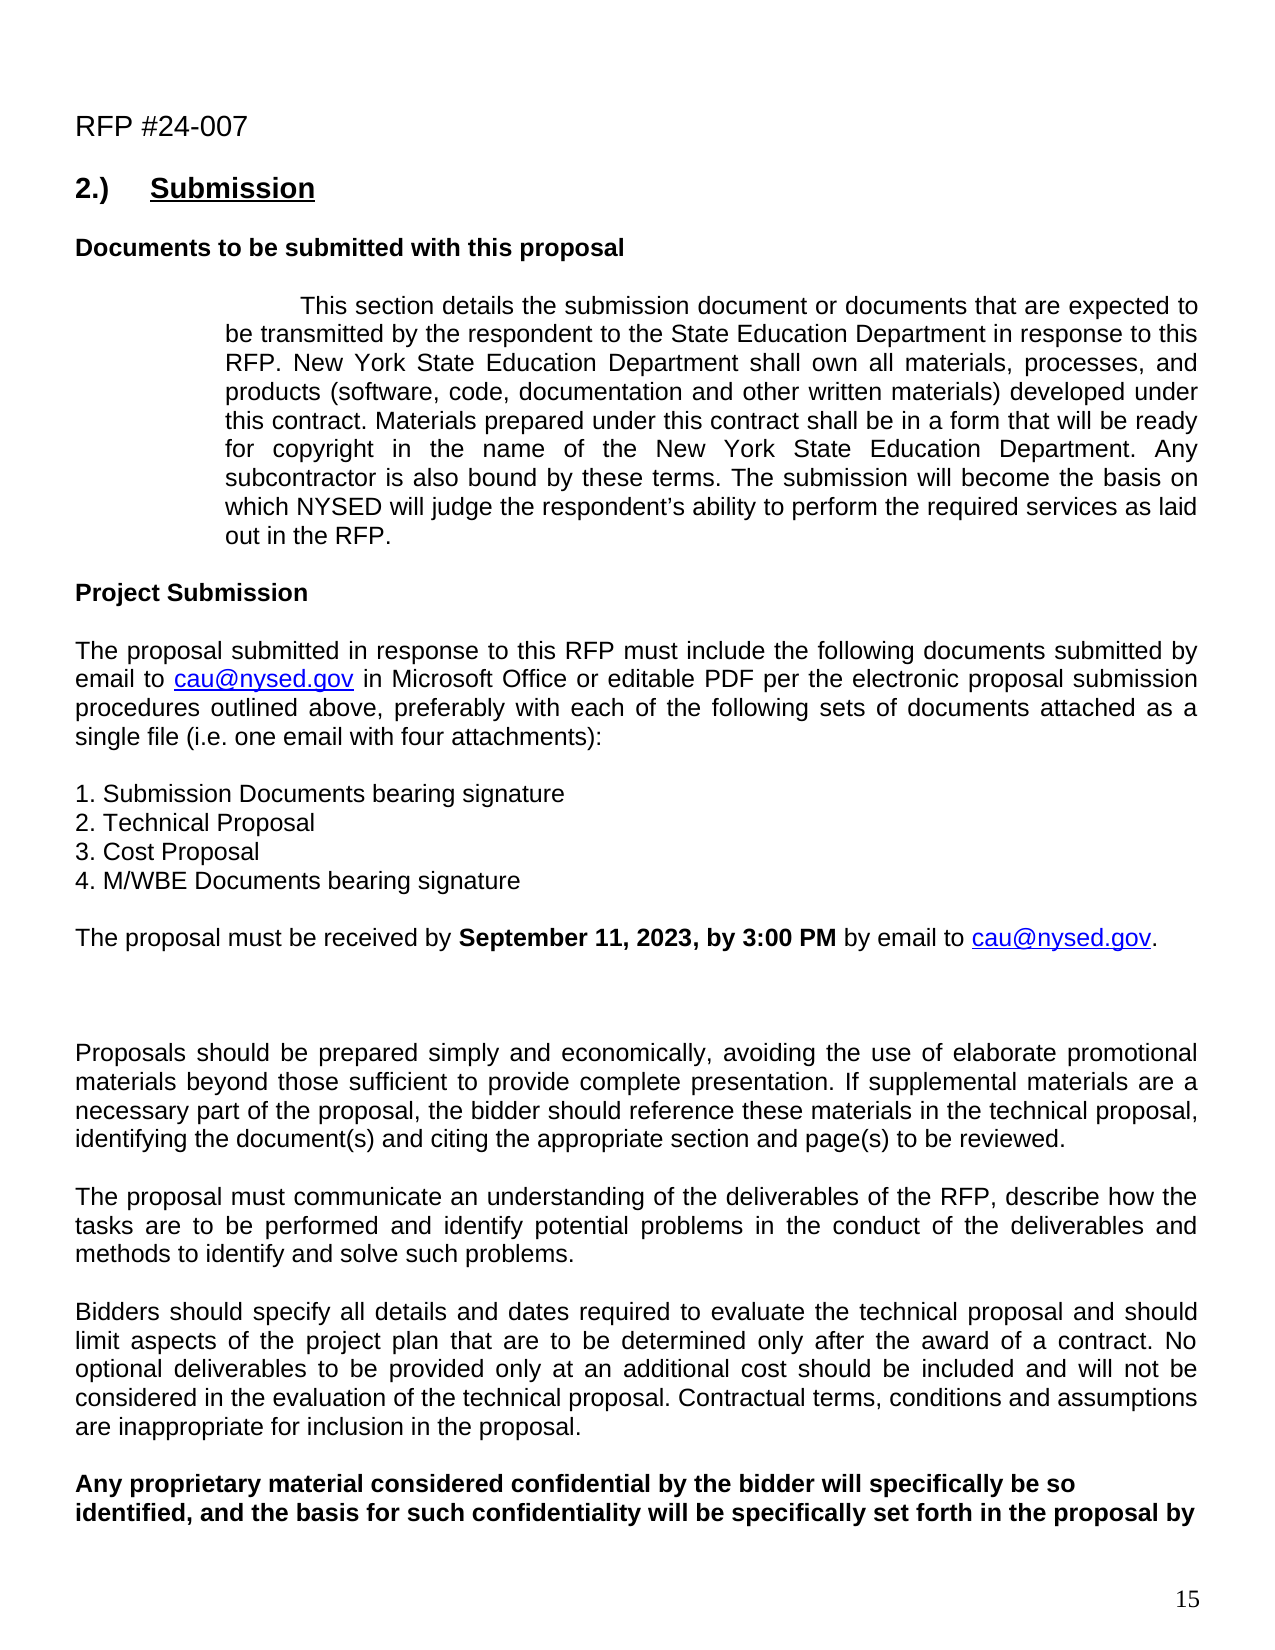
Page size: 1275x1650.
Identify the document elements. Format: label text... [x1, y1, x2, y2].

text The proposal submitted in response to this RFP must include the following documents submitted by email to cau@nysed.gov in Microsoft Office or editable PDF per the electronic proposal submission procedures outlined above, preferably with each of the following sets of documents attached as a single file (i.e. one email with four attachments): [75, 636, 1200, 751]
text 2. Technical Proposal [75, 808, 1200, 837]
text Proposals should be prepared simply and economically, avoiding the use of elaborate promotional materials beyond those sufficient to provide complete presentation. If supplemental materials are a necessary part of the proposal, the bidder should reference these materials in the technical proposal, identifying the document(s) and citing the appropriate section and page(s) to be reviewed. [75, 1038, 1200, 1153]
subtitle Documents to be submitted with this proposal [75, 233, 1200, 262]
text 4. M/WBE Documents bearing signature [75, 866, 1200, 894]
subtitle 2.) Submission [75, 171, 1200, 204]
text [75, 1469, 1200, 1527]
text 1. Submission Documents bearing signature [75, 779, 1200, 808]
text 3. Cost Proposal [75, 837, 1200, 866]
text This section details the submission document or documents that are expected to be transmitted by the respondent to the State Education Department in response to this RFP. New York State Education Department shall own all materials, processes, and products (software, code, documentation and other written materials) developed under this contract. Materials prepared under this contract shall be in a form that will be ready for copyright in the name of the New York State Education Department. Any subcontractor is also bound by these terms. The submission will become the basis on which NYSED will judge the respondent’s ability to perform the required services as laid out in the RFP. [225, 291, 1200, 549]
subtitle Project Submission [75, 578, 1200, 607]
text The proposal must communicate an understanding of the deliverables of the RFP, describe how the tasks are to be performed and identify potential problems in the conduct of the deliverables and methods to identify and solve such problems. [75, 1182, 1200, 1268]
text The proposal must be received by September 11, 2023, by 3:00 PM by email to cau@nysed.gov. [75, 923, 1200, 952]
text Bidders should specify all details and dates required to evaluate the technical proposal and should limit aspects of the project plan that are to be determined only after the award of a contract. No optional deliverables to be provided only at an additional cost should be included and will not be considered in the evaluation of the technical proposal. Contractual terms, conditions and assumptions are inappropriate for inclusion in the proposal. [75, 1297, 1200, 1441]
